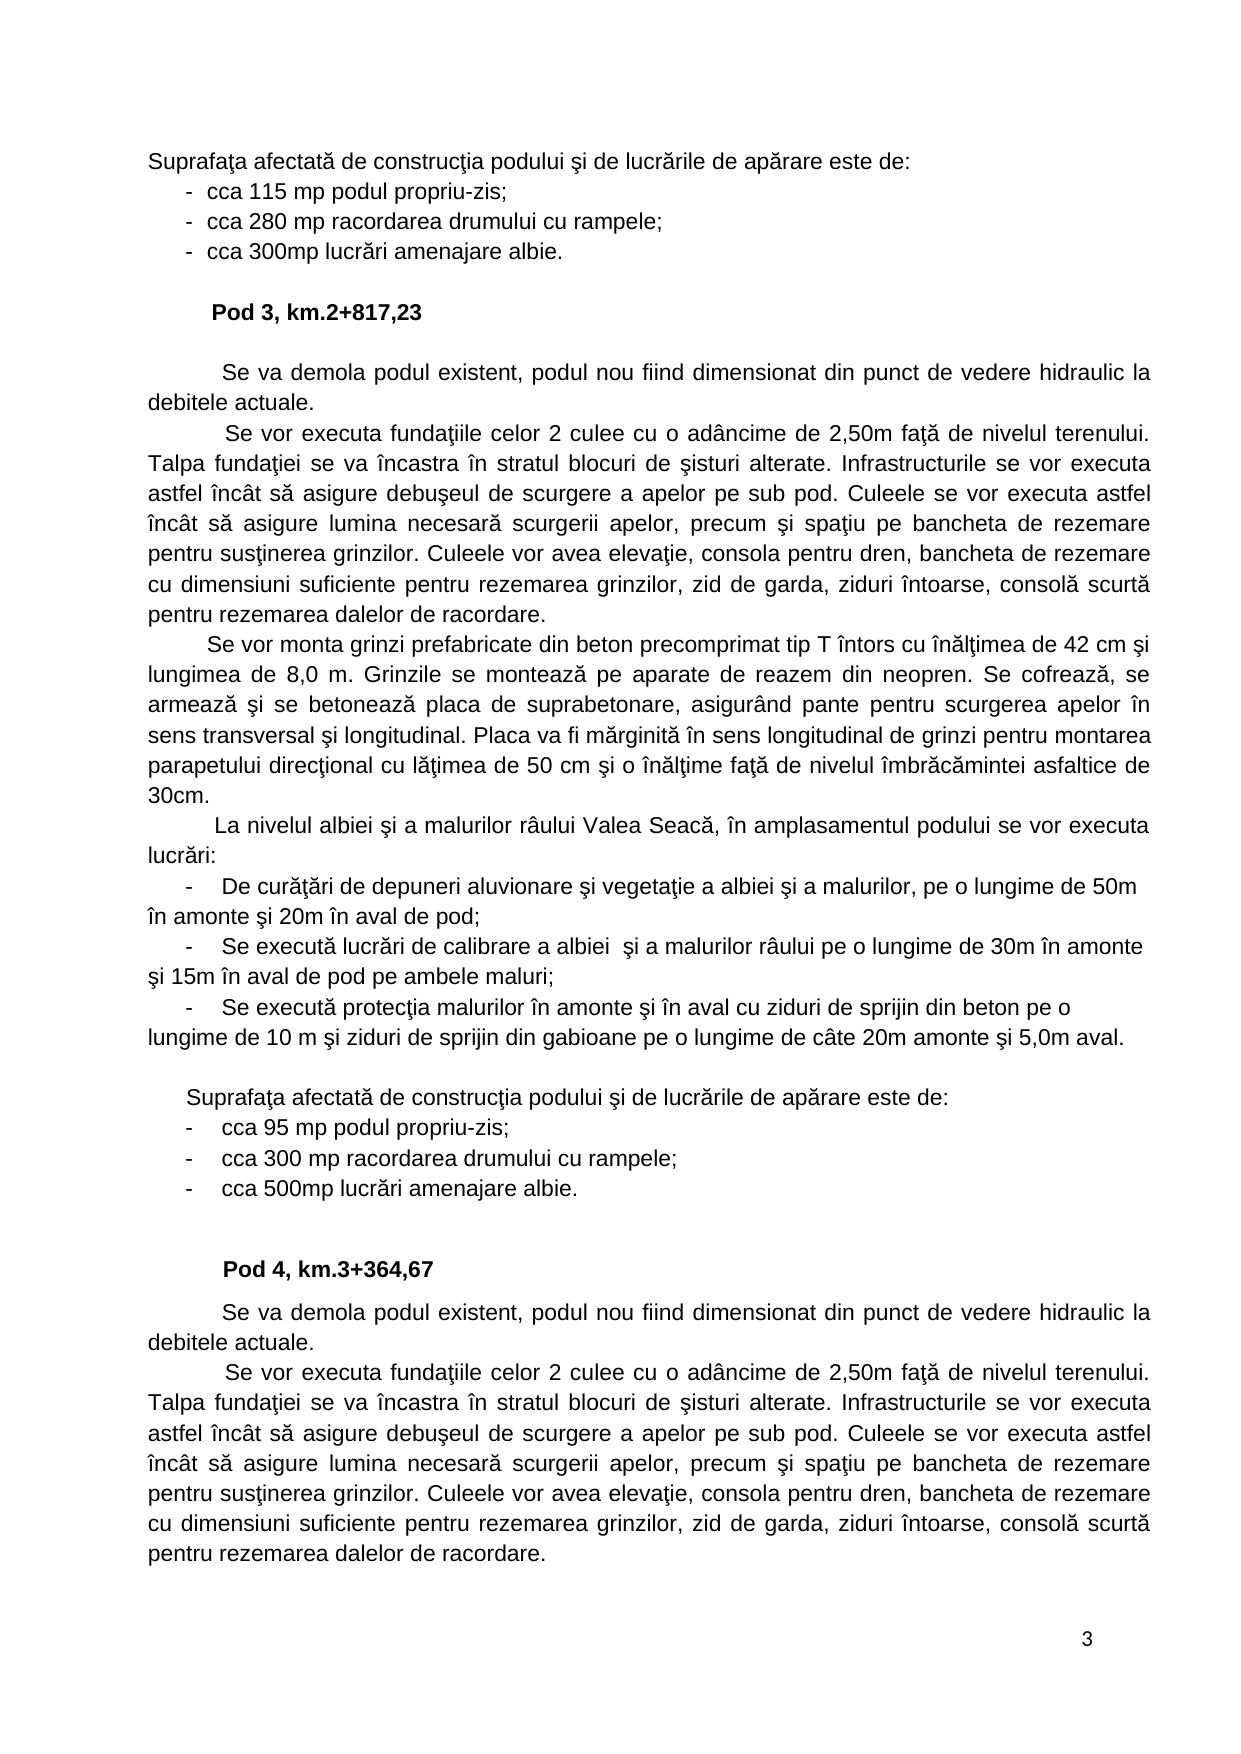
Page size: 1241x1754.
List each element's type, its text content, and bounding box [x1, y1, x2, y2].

text şi 15m în aval de pod pe ambele maluri; [148, 963, 1152, 989]
text Suprafaţa afectată de construcţia podului şi de lucrările de apărare este de: [148, 148, 1152, 174]
text Se va demola podul existent, podul nou fiind dimensionat din punct de vedere hidraulic la debitele actuale. [148, 359, 1152, 416]
text Se va demola podul existent, podul nou fiind dimensionat din punct de vedere hidraulic la debitele actuale. [148, 1299, 1152, 1355]
list cca 300mp lucrări amenajare albie. [185, 238, 1152, 264]
list Se execută protecţia malurilor în amonte şi în aval cu ziduri de sprijin din beton pe o [185, 993, 1152, 1020]
list De curăţări de depuneri aluvionare şi vegetaţie a albiei şi a malurilor, pe o lungime de 50m [185, 873, 1152, 899]
text Se vor executa fundaţiile celor 2 culee cu o adâncime de 2,50m faţă de nivelul terenului. Talpa fundaţiei se va încastra în stratul blocuri de şisturi alterate. Infrastructurile se vor executa astfel încât să asigure debuşeul de scurgere a apelor pe sub pod. Culeele se vor executa astfel încât să asigure lumina necesară scurgerii apelor, precum şi spaţiu pe bancheta de rezemare pentru susţinerea grinzilor. Culeele vor avea elevaţie, consola pentru dren, bancheta de rezemare cu dimensiuni suficiente pentru rezemarea grinzilor, zid de garda, ziduri întoarse, consolă scurtă pentru rezemarea dalelor de racordare. [148, 1359, 1152, 1567]
text Suprafaţa afectată de construcţia podului şi de lucrările de apărare este de: [148, 1084, 1152, 1110]
list cca 300 mp racordarea drumului cu rampele; [185, 1144, 1152, 1171]
text Se vor executa fundaţiile celor 2 culee cu o adâncime de 2,50m faţă de nivelul terenului. Talpa fundaţiei se va încastra în stratul blocuri de şisturi alterate. Infrastructurile se vor executa astfel încât să asigure debuşeul de scurgere a apelor pe sub pod. Culeele se vor executa astfel încât să asigure lumina necesară scurgerii apelor, precum şi spaţiu pe bancheta de rezemare pentru susţinerea grinzilor. Culeele vor avea elevaţie, consola pentru dren, bancheta de rezemare cu dimensiuni suficiente pentru rezemarea grinzilor, zid de garda, ziduri întoarse, consolă scurtă pentru rezemarea dalelor de racordare. [148, 419, 1152, 627]
list cca 500mp lucrări amenajare albie. [185, 1175, 1152, 1201]
list Se execută lucrări de calibrare a albiei şi a malurilor râului pe o lungime de 30m în amonte [185, 933, 1152, 959]
list cca 95 mp podul propriu-zis; [185, 1114, 1152, 1141]
text în amonte şi 20m în aval de pod; [148, 903, 1152, 929]
list cca 115 mp podul propriu-zis; [185, 178, 1152, 204]
text La nivelul albiei şi a malurilor râului Valea Seacă, în amplasamentul podului se vor executa lucrări: [148, 812, 1152, 869]
list cca 280 mp racordarea drumului cu rampele; [185, 208, 1152, 234]
list Pod 4, km.3+364,67 [223, 1256, 1093, 1282]
text Se vor monta grinzi prefabricate din beton precomprimat tip T întors cu înălţimea de 42 cm şi lungimea de 8,0 m. Grinzile se montează pe aparate de reazem din neopren. Se cofrează, se armează şi se betonează placa de suprabetonare, asigurând pante pentru scurgerea apelor în sens transversal şi longitudinal. Placa va fi mărginită în sens longitudinal de grinzi pentru montarea parapetului direcţional cu lăţimea de 50 cm şi o înălţime faţă de nivelul îmbrăcămintei asfaltice de 30cm. [148, 631, 1152, 808]
text Pod 3, km.2+817,23 [148, 299, 1152, 325]
text lungime de 10 m şi ziduri de sprijin din gabioane pe o lungime de câte 20m amonte şi 5,0m aval. [148, 1024, 1152, 1050]
